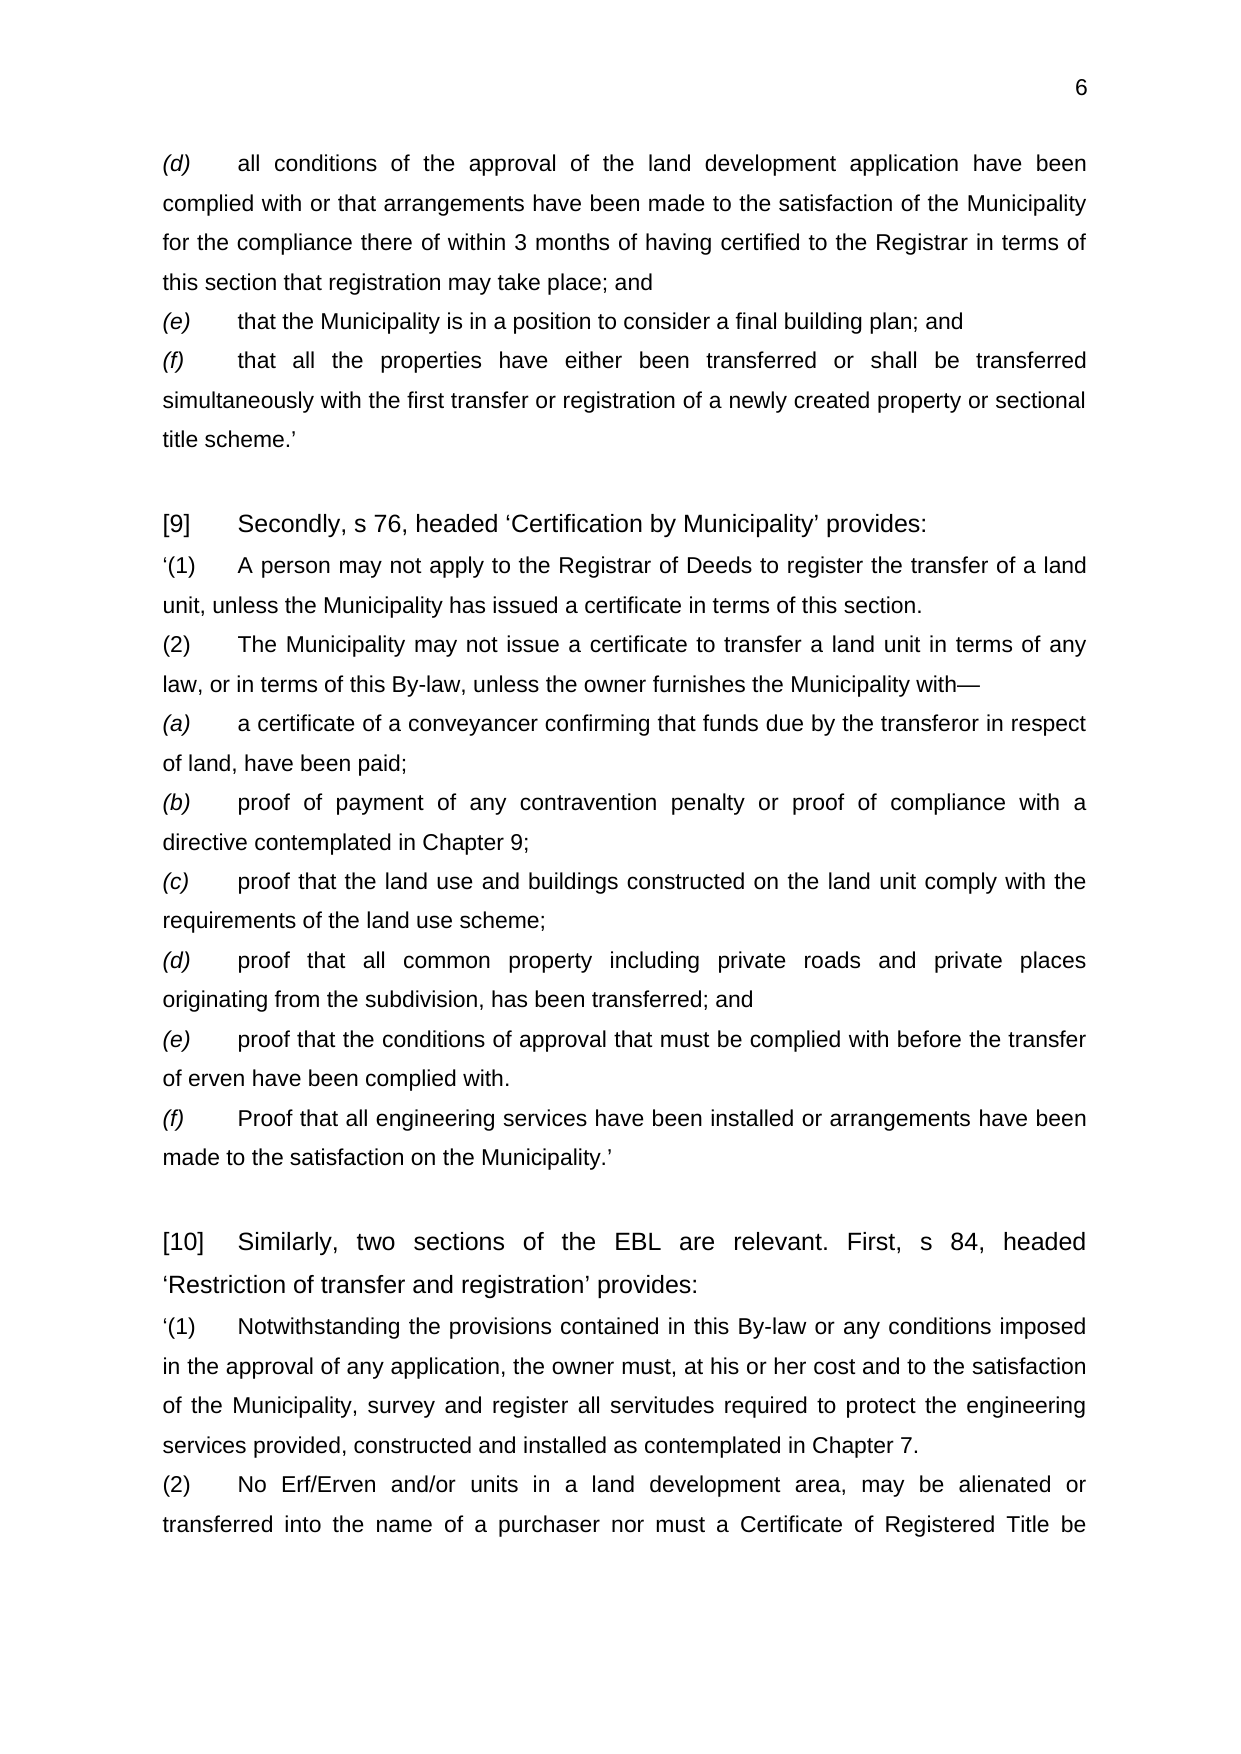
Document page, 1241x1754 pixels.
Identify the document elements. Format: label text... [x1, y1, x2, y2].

text (f) Proof that all engineering services have been installed or arrangements have been made to the satisfaction on the Municipality.’ [162, 1105, 1087, 1171]
text [9] Secondly, s 76, headed ‘Certification by Municipality’ provides: [162, 509, 1087, 538]
text (d) all conditions of the approval of the land development application have been complied with or that arrangements have been made to the satisfaction of the Municipality for the compliance there of within 3 months of having certified to the Registrar in terms of this section that registration may take place; and [162, 150, 1087, 295]
text ‘(1) Notwithstanding the provisions contained in this By-law or any conditions imposed in the approval of any application, the owner must, at his or her cost and to the satisfaction of the Municipality, survey and register all servitudes required to protect the engineering services provided, constructed and installed as contemplated in Chapter 7. [162, 1313, 1087, 1458]
text (e) proof that the conditions of approval that must be complied with before the transfer of erven have been complied with. [162, 1026, 1087, 1092]
text (d) proof that all common property including private roads and private places originating from the subdivision, has been transferred; and [162, 947, 1087, 1013]
text (e) that the Municipality is in a position to consider a final building plan; and [162, 308, 1087, 334]
text [10] Similarly, two sections of the EBL are relevant. First, s 84, headed ‘Restriction of transfer and registration’ provides: [162, 1227, 1087, 1299]
text ‘(1) A person may not apply to the Registrar of Deeds to register the transfer of a land unit, unless the Municipality has issued a certificate in terms of this section. [162, 552, 1087, 618]
text (f) that all the properties have either been transferred or shall be transferred simultaneously with the first transfer or registration of a newly created property or sectional title scheme.’ [162, 347, 1087, 453]
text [162, 1471, 1087, 1537]
text (a) a certificate of a conveyancer confirming that funds due by the transferor in respect of land, have been paid; [162, 710, 1087, 776]
text (b) proof of payment of any contravention penalty or proof of compliance with a directive contemplated in Chapter 9; [162, 789, 1087, 855]
text (c) proof that the land use and buildings constructed on the land unit comply with the requirements of the land use scheme; [162, 868, 1087, 934]
text (2) The Municipality may not issue a certificate to transfer a land unit in terms of any law, or in terms of this By-law, unless the owner furnishes the Municipality with― [162, 631, 1087, 697]
